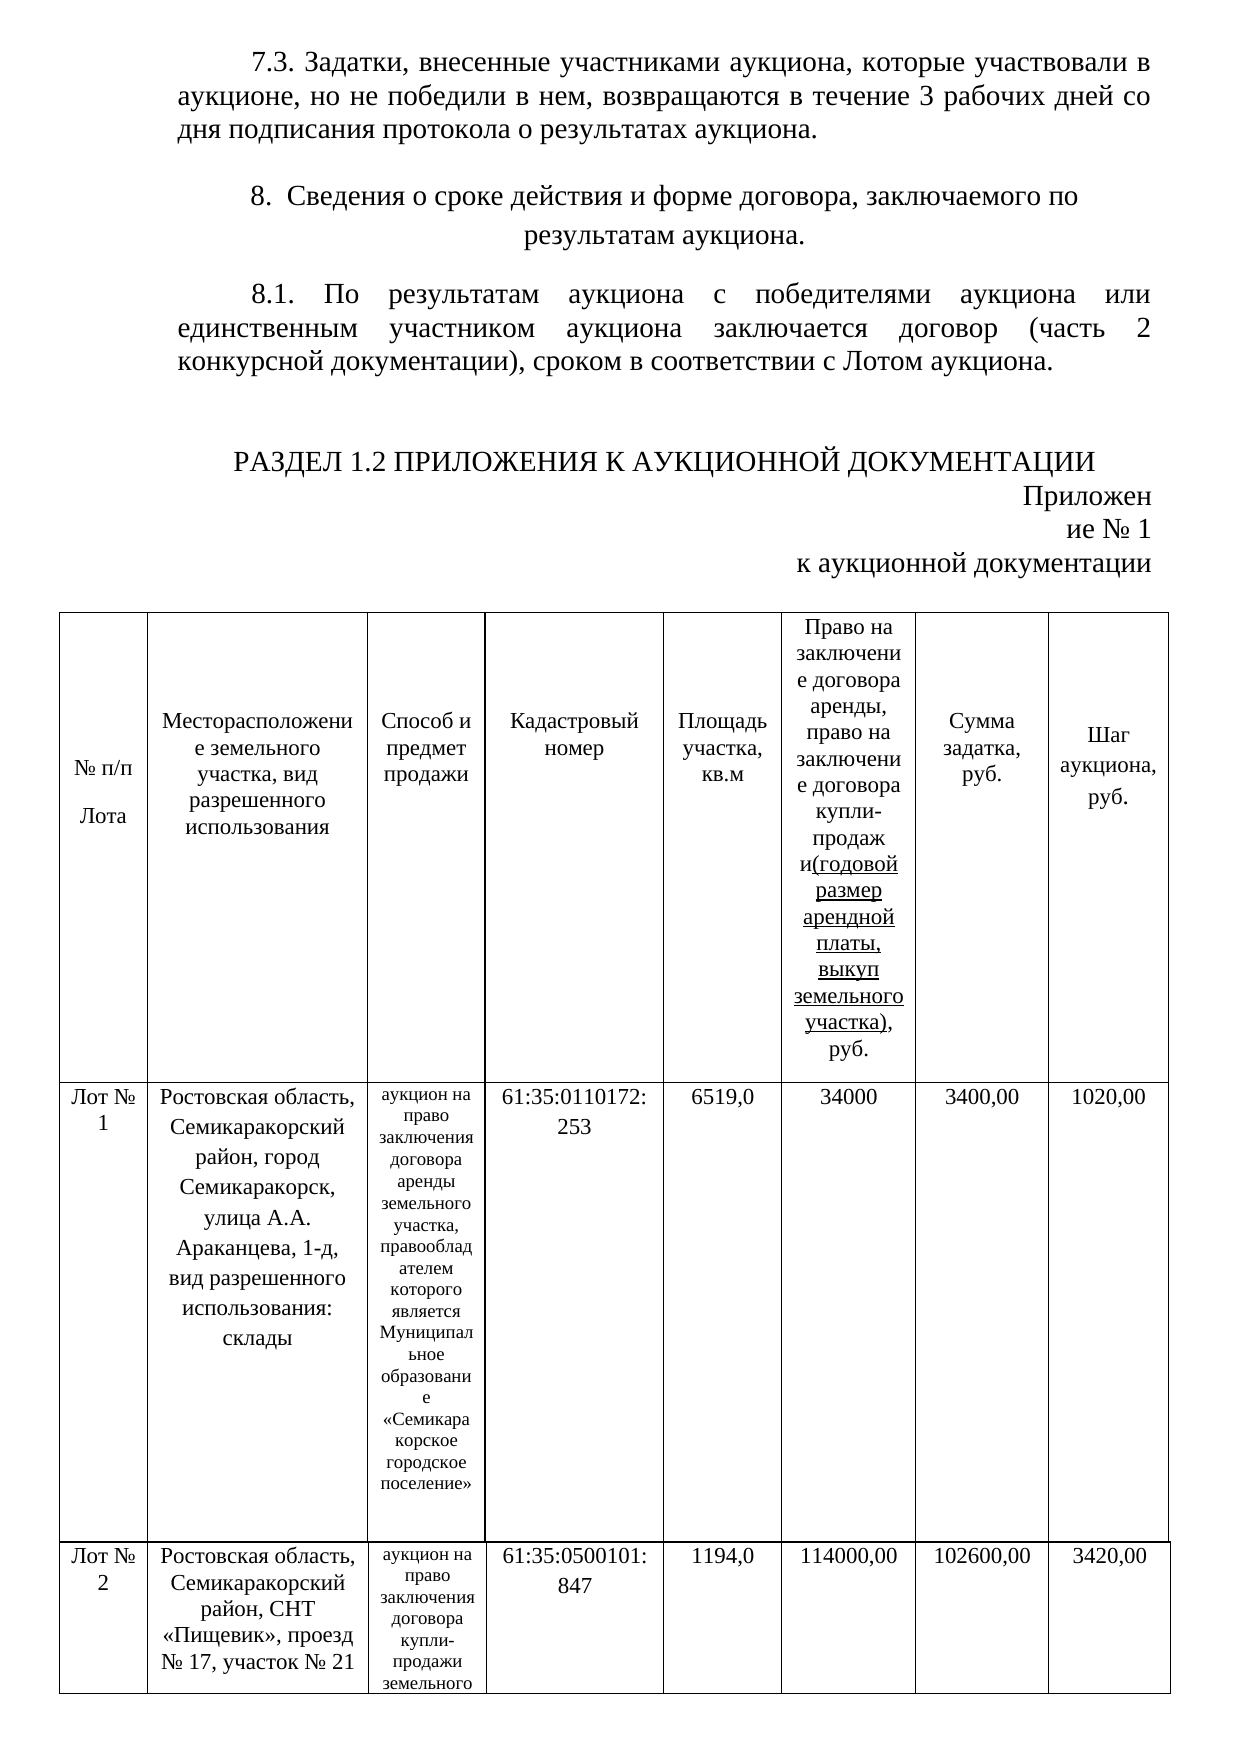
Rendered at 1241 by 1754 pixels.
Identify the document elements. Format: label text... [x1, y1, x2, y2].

table_cell 102600,00 [916, 1543, 1048, 1693]
table_cell 1020,00 [1049, 1083, 1168, 1541]
table_cell 6519,0 [664, 1083, 781, 1541]
table_header Право на заключение договора аренды, право на заключение договора купли-продажи(годовой размер арендной платы, выкуп земельного участка), руб. [782, 613, 915, 1082]
table_cell 114000,00 [782, 1543, 915, 1693]
table_cell Ростовская область, Семикаракорский район, город Семикаракорск, улица А.А. Араканцева, 1-д, вид разрешенного использования: склады [148, 1083, 367, 1541]
table_header Месторасположение земельного участка, вид разрешенного использования [148, 613, 367, 1082]
table_cell 34000 [782, 1083, 915, 1541]
text 8. Сведения о сроке действия и форме договора, заключаемого по результатам аукциона. [177, 178, 1152, 251]
text РАЗДЕЛ 1.2 ПРИЛОЖЕНИЯ К АУКЦИОННОЙ ДОКУМЕНТАЦИИ [177, 444, 1152, 478]
table_cell 1194,0 [664, 1543, 781, 1693]
text к аукционной документации [177, 545, 1152, 578]
table_header Способ и предмет продажи [368, 613, 484, 1082]
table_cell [369, 1543, 486, 1693]
text 8.1. По результатам аукциона с победителями аукциона или единственным участником аукциона заключается договор (часть 2 конкурсной документации), сроком в соответствии с Лотом аукциона. [177, 276, 1152, 377]
table_cell 3420,00 [1049, 1543, 1170, 1693]
table_header Шаг аукциона, руб. [1049, 613, 1168, 1082]
table_cell аукцион на право заключения договора аренды земельного участка, правообладателем которого является Муниципальное образование «Семикаракорское городское поселение» [368, 1083, 484, 1541]
table_header Площадь участка, кв.м [664, 613, 781, 1082]
table_cell 61:35:0110172:253 [486, 1083, 663, 1541]
table_header Кадастровый номер [486, 613, 663, 1082]
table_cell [148, 1543, 368, 1693]
table_cell 3400,00 [916, 1083, 1048, 1541]
table_cell 61:35:0500101:847 [487, 1543, 663, 1693]
table_header № п/п Лота [60, 613, 147, 1082]
text Приложение № 1 [177, 478, 1152, 545]
text 7.3. Задатки, внесенные участниками аукциона, которые участвовали в аукционе, но не победили в нем, возвращаются в течение 3 рабочих дней со дня подписания протокола о результатах аукциона. [177, 44, 1152, 145]
table_cell Лот № 1 [60, 1083, 147, 1541]
table_header Сумма задатка, руб. [916, 613, 1048, 1082]
table_cell Лот № 2 [60, 1543, 147, 1693]
